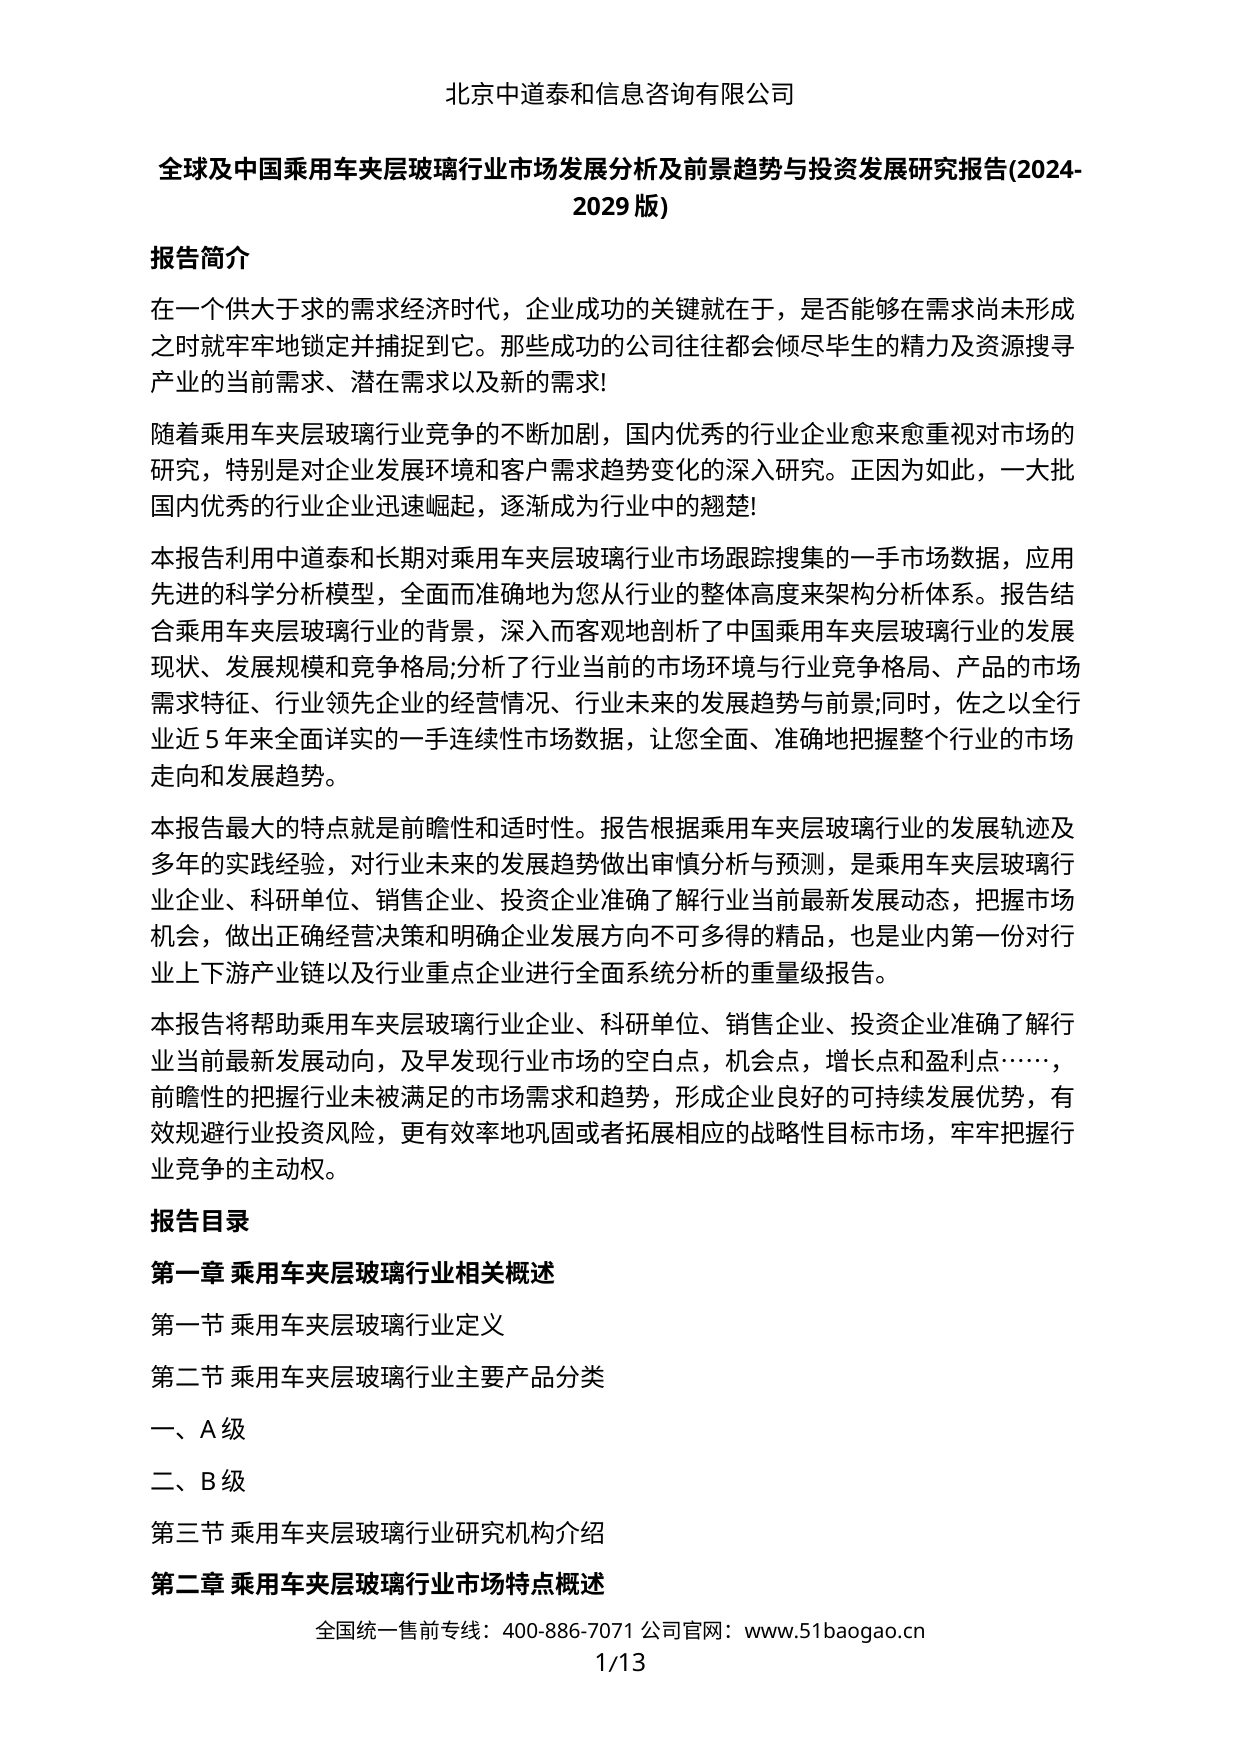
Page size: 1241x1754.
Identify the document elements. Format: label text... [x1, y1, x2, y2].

text 报告目录 [150, 1202, 1090, 1238]
text 本报告将帮助乘用车夹层玻璃行业企业、科研单位、销售企业、投资企业准确了解行业当前最新发展动向，及早发现行业市场的空白点，机会点，增长点和盈利点……，前瞻性的把握行业未被满足的市场需求和趋势，形成企业良好的可持续发展优势，有效规避行业投资风险，更有效率地巩固或者拓展相应的战略性目标市场，牢牢把握行业竞争的主动权。 [150, 1005, 1090, 1186]
text 全球及中国乘用车夹层玻璃行业市场发展分析及前景趋势与投资发展研究报告(2024-2029版) [150, 150, 1090, 222]
text 二、B级 [150, 1461, 1090, 1497]
text 第一节 乘用车夹层玻璃行业定义 [150, 1306, 1090, 1342]
text 一、A级 [150, 1409, 1090, 1446]
text 第二节 乘用车夹层玻璃行业主要产品分类 [150, 1357, 1090, 1394]
text 随着乘用车夹层玻璃行业竞争的不断加剧，国内优秀的行业企业愈来愈重视对市场的研究，特别是对企业发展环境和客户需求趋势变化的深入研究。正因为如此，一大批国内优秀的行业企业迅速崛起，逐渐成为行业中的翘楚! [150, 414, 1090, 523]
text 在一个供大于求的需求经济时代，企业成功的关键就在于，是否能够在需求尚未形成之时就牢牢地锁定并捕捉到它。那些成功的公司往往都会倾尽毕生的精力及资源搜寻产业的当前需求、潜在需求以及新的需求! [150, 290, 1090, 399]
text 第一章 乘用车夹层玻璃行业相关概述 [150, 1254, 1090, 1290]
text 第三节 乘用车夹层玻璃行业研究机构介绍 [150, 1513, 1090, 1549]
text 本报告最大的特点就是前瞻性和适时性。报告根据乘用车夹层玻璃行业的发展轨迹及多年的实践经验，对行业未来的发展趋势做出审慎分析与预测，是乘用车夹层玻璃行业企业、科研单位、销售企业、投资企业准确了解行业当前最新发展动态，把握市场机会，做出正确经营决策和明确企业发展方向不可多得的精品，也是业内第一份对行业上下游产业链以及行业重点企业进行全面系统分析的重量级报告。 [150, 808, 1090, 989]
text 报告简介 [150, 238, 1090, 274]
text 本报告利用中道泰和长期对乘用车夹层玻璃行业市场跟踪搜集的一手市场数据，应用先进的科学分析模型，全面而准确地为您从行业的整体高度来架构分析体系。报告结合乘用车夹层玻璃行业的背景，深入而客观地剖析了中国乘用车夹层玻璃行业的发展现状、发展规模和竞争格局;分析了行业当前的市场环境与行业竞争格局、产品的市场需求特征、行业领先企业的经营情况、行业未来的发展趋势与前景;同时，佐之以全行业近5年来全面详实的一手连续性市场数据，让您全面、准确地把握整个行业的市场走向和发展趋势。 [150, 539, 1090, 792]
text 第二章 乘用车夹层玻璃行业市场特点概述 [150, 1565, 1090, 1601]
